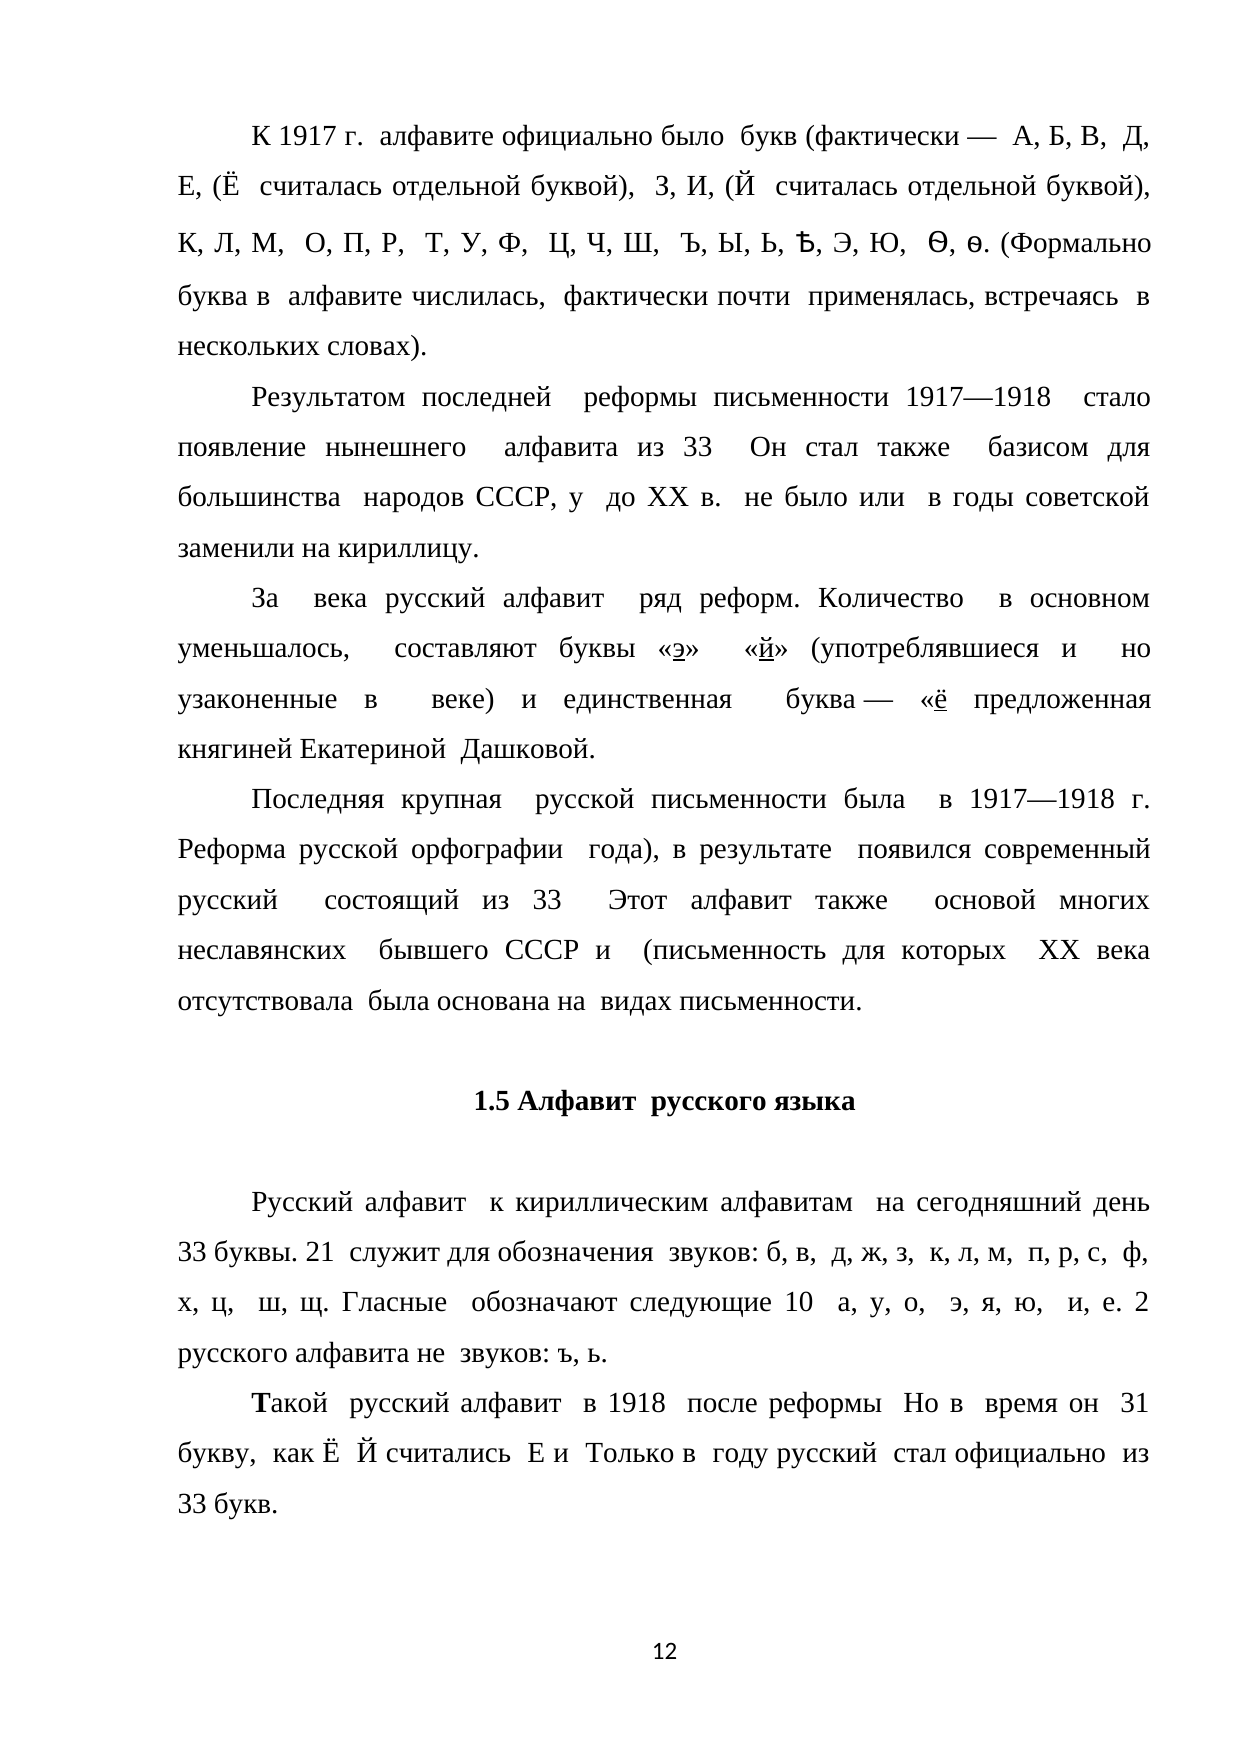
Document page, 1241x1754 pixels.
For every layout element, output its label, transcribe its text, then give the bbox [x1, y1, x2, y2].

text К 1917 г. алфавите официально было букв (фактически — А, Б, В, Д, Е, (Ё считалась отдельной буквой), З, И, (Й считалась отдельной буквой), К, Л, М, О, П, Р, Т, У, Ф, Ц, Ч, Ш, Ъ, Ы, Ь, Ѣ, Э, Ю, Ѳ, ѳ. (Формально буква в алфавите числилась, фактически почти применялась, встречаясь в нескольких словах). [177, 118, 1152, 362]
text За века русский алфавит ряд реформ. Количество в основном уменьшалось, составляют буквы «э» «й» (употреблявшиеся и но узаконенные в веке) и единственная буква — «ё предложенная княгиней Екатериной Дашковой. [177, 580, 1152, 764]
text 1.5 Алфавит русского языка [177, 1083, 1152, 1117]
text Такой русский алфавит в 1918 после реформы Но в время он 31 букву, как Ё Й считались Е и Только в году русский стал официально из 33 букв. [177, 1385, 1152, 1519]
text Последняя крупная русской письменности была в 1917—1918 г. Реформа русской орфографии года), в результате появился современный русский состоящий из 33 Этот алфавит также основой многих неславянских бывшего СССР и (письменность для которых XX века отсутствовала была основана на видах письменности. [177, 781, 1152, 1016]
text Результатом последней реформы письменности 1917—1918 стало появление нынешнего алфавита из 33 Он стал также базисом для большинства народов СССР, у до ХХ в. не было или в годы советской заменили на кириллицу. [177, 379, 1152, 563]
text Русский алфавит к кириллическим алфавитам на сегодняшний день 33 буквы. 21 служит для обозначения звуков: б, в, д, ж, з, к, л, м, п, р, с, ф, х, ц, ш, щ. Гласные обозначают следующие 10 а, у, о, э, я, ю, и, е. 2 русского алфавита не звуков: ъ, ь. [177, 1184, 1152, 1368]
